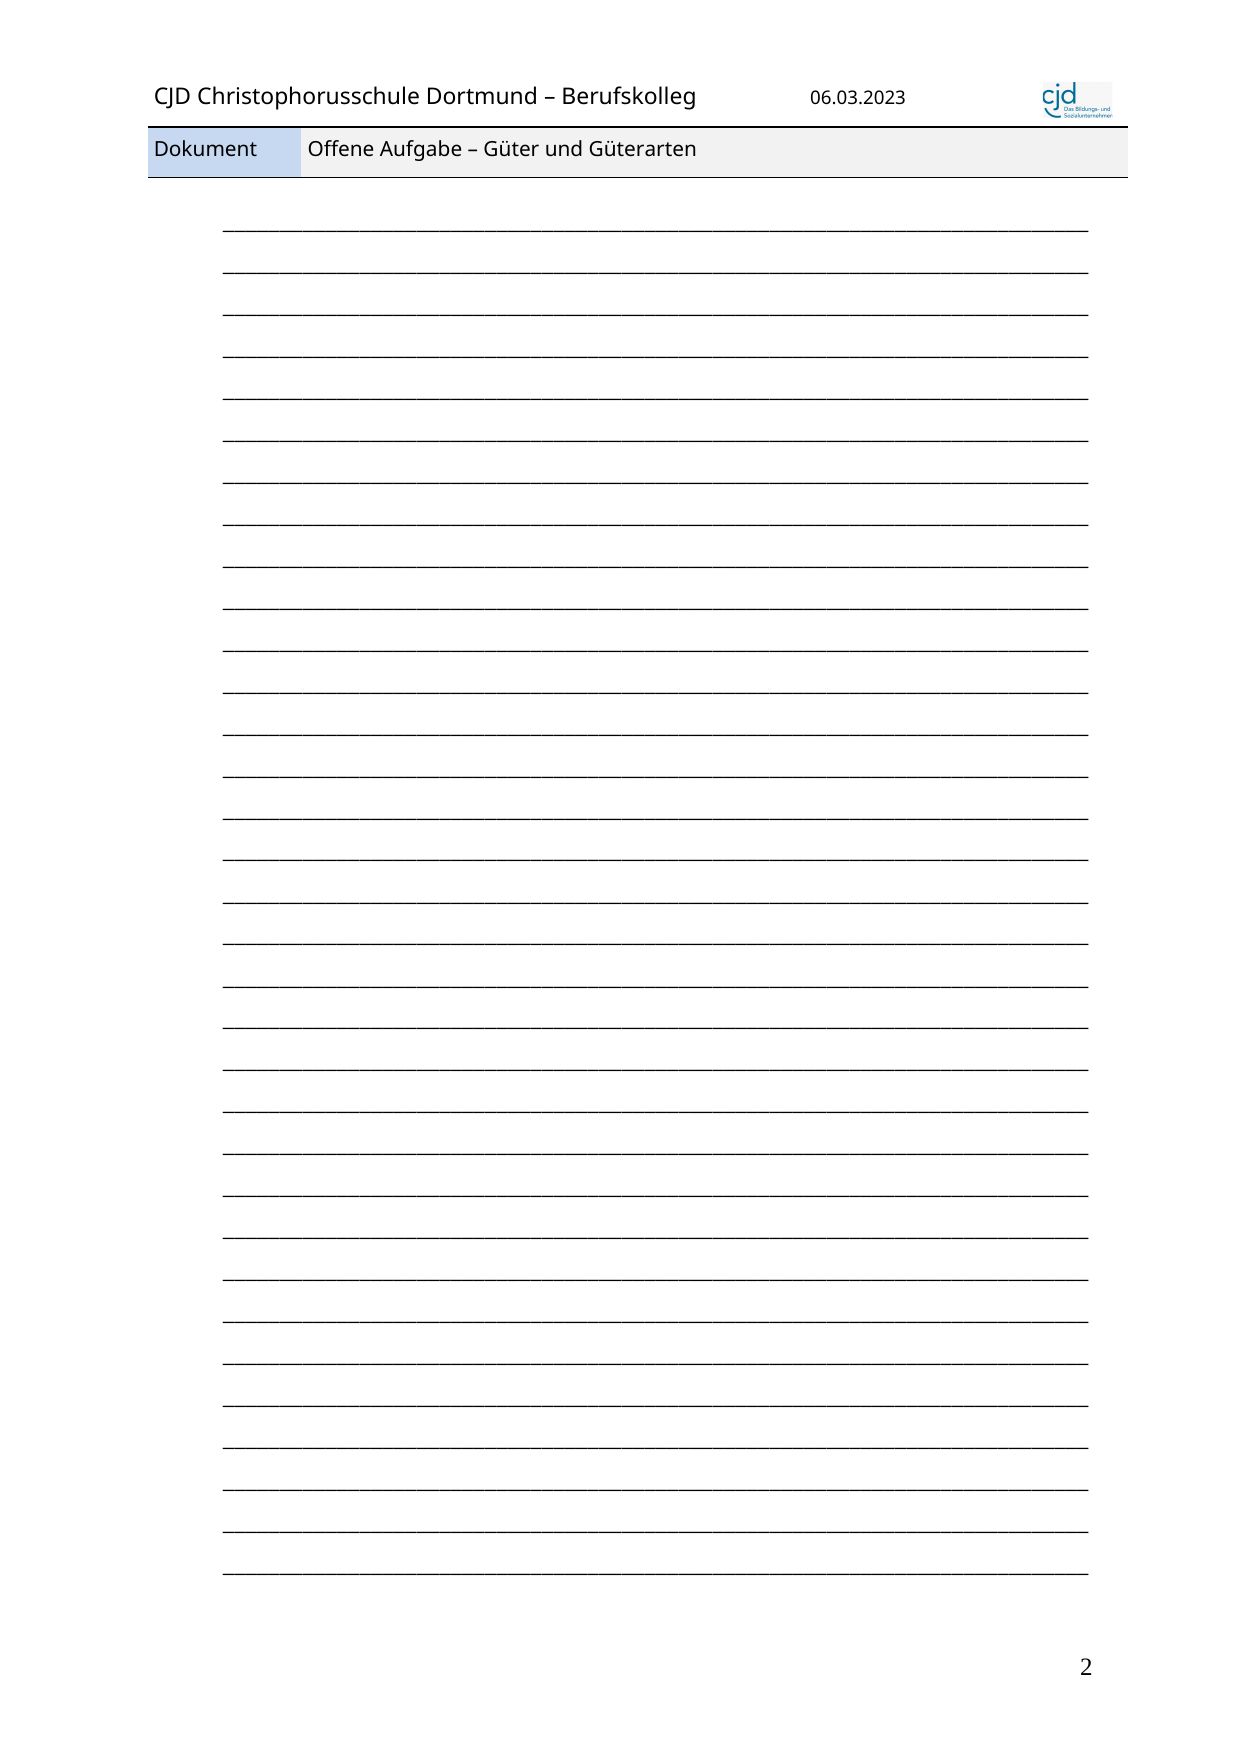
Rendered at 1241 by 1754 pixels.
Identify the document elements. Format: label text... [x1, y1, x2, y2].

picture [1042, 82, 1113, 118]
list ________________________________________________________________________________________________________________________________________________________ ____________________________________________________________________________ ____________________________________________________________________________ [223, 669, 1093, 823]
list ____________________________________________________________________________ ____________________________________________________________________________ ____________________________________________________________________________ ____________________________________________________________________________ ____________________________________________________________________________ ________________________________________________________________________________________________________________________________________________________ [223, 291, 1093, 571]
list ____________________________________________________________________________ ____________________________________________________________________________ [223, 207, 1093, 277]
list ____________________________________________________________________________ ____________________________________________________________________________ [223, 585, 1093, 655]
list ____________________________________________________________________________ ____________________________________________________________________________ ____________________________________________________________________________________________________________________________________________________________________________________________________________________________________ [223, 1298, 1093, 1494]
list ____________________________________________________________________________ ____________________________________________________________________________ ____________________________________________________________________________ ____________________________________________________________________________ ____________________________________________________________________________ ________________________________________________________________________________________________________________________________________________________ [223, 921, 1093, 1201]
picture [1064, 93, 1073, 101]
list ____________________________________________________________________________ ____________________________________________________________________________ [223, 1214, 1093, 1284]
list ____________________________________________________________________________ ____________________________________________________________________________ [223, 1508, 1093, 1578]
list ____________________________________________________________________________ ____________________________________________________________________________ [223, 837, 1093, 907]
